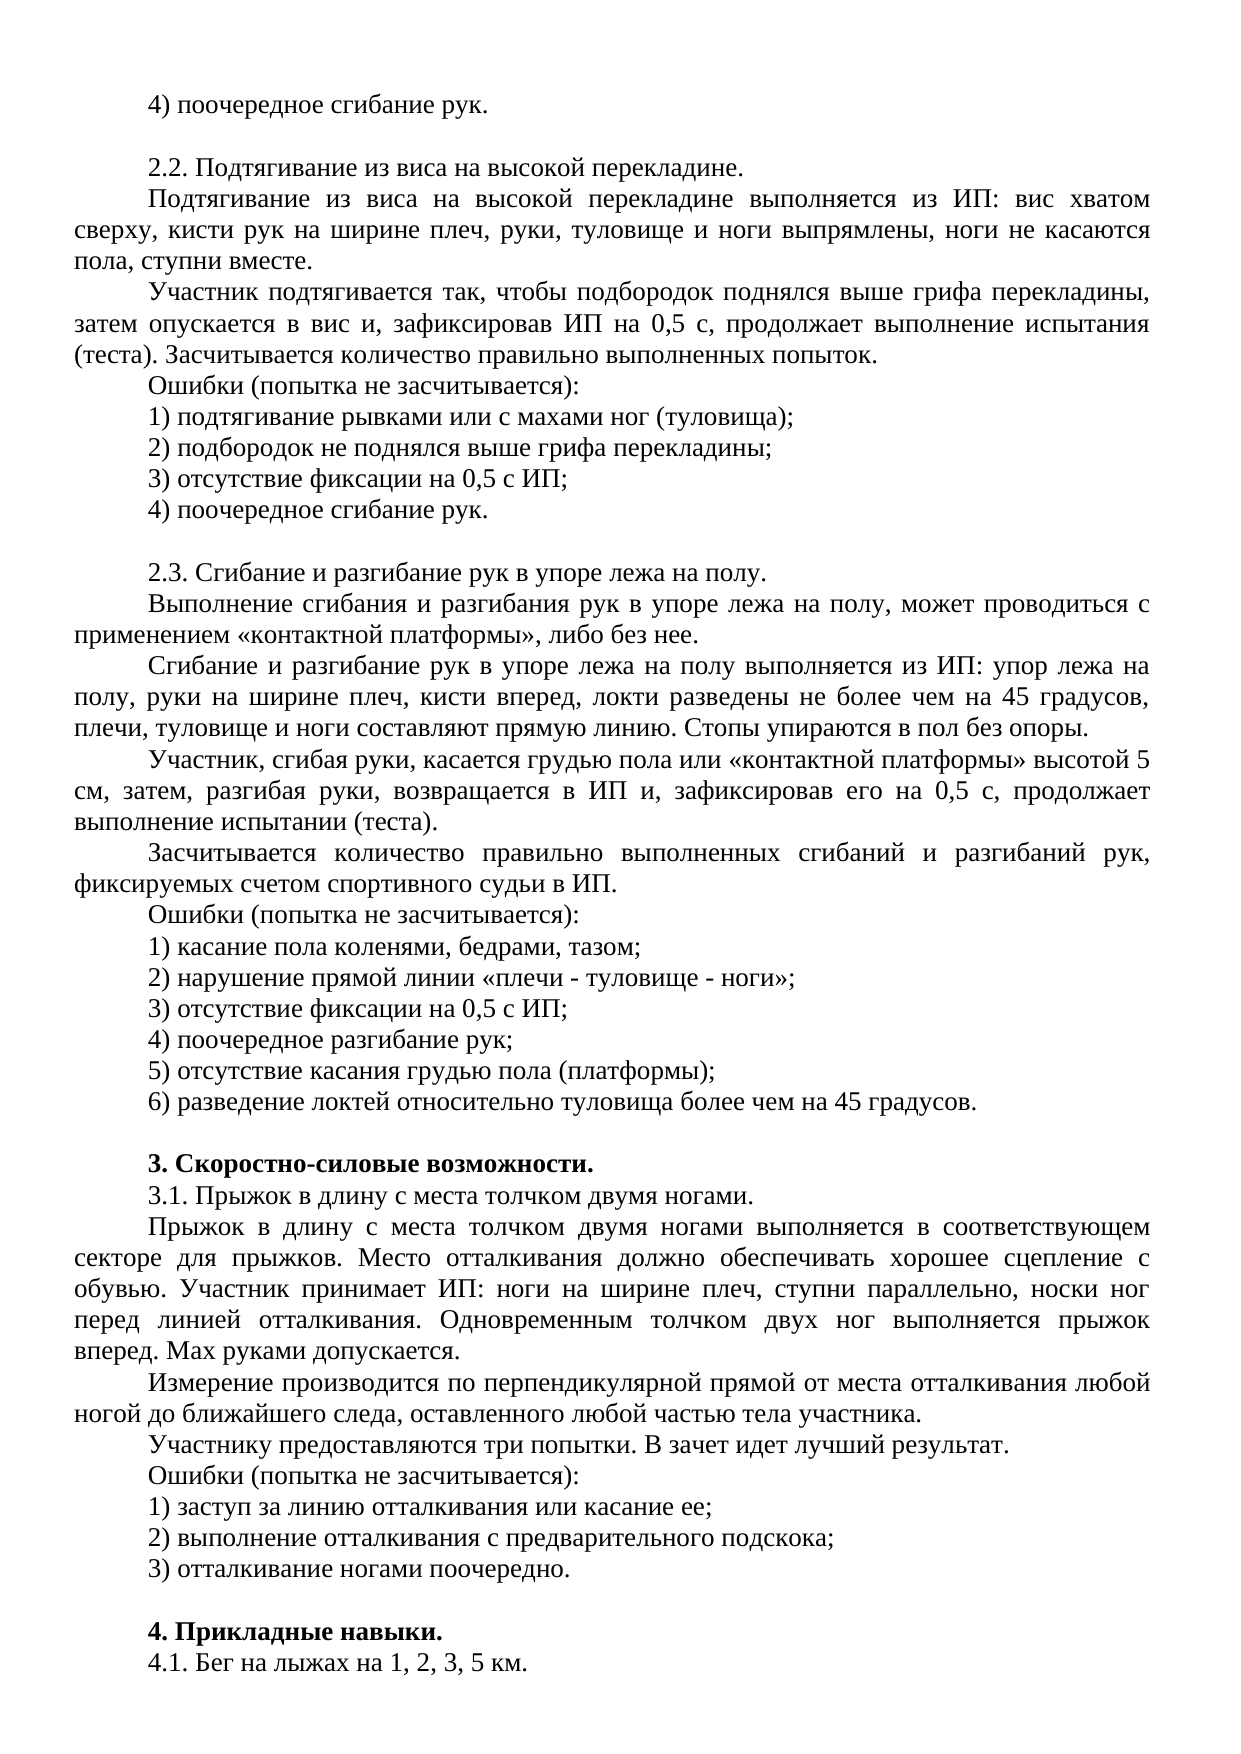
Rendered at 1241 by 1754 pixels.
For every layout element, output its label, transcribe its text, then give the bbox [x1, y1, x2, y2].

list 3) отсутствие фиксации на 0,5 с ИП; [74, 992, 1152, 1023]
list 2) подбородок не поднялся выше грифа перекладины; [74, 431, 1152, 462]
text Ошибки (попытка не засчитывается): [74, 1459, 1152, 1490]
list 4. Прикладные навыки. [74, 1615, 1152, 1646]
text 3.1. Прыжок в длину с места толчком двумя ногами. [74, 1179, 1152, 1210]
text Участник подтягивается так, чтобы подбородок поднялся выше грифа перекладины, затем опускается в вис и, зафиксировав ИП на 0,5 с, продолжает выполнение испытания (теста). Засчитывается количество правильно выполненных попыток. [74, 276, 1152, 369]
list 3) отсутствие фиксации на 0,5 с ИП; [74, 462, 1152, 493]
text 3) отталкивание ногами поочередно. [74, 1552, 1152, 1584]
text Измерение производится по перпендикулярной прямой от места отталкивания любой ногой до ближайшего следа, оставленного любой частью тела участника. [74, 1366, 1152, 1428]
text Участник, сгибая руки, касается грудью пола или «контактной платформы» высотой , затем, разгибая руки, возвращается в ИП и, зафиксировав его на 0,5 с, продолжает выполнение испытании (теста). [74, 743, 1152, 836]
list 4) поочередное разгибание рук; [74, 1023, 1152, 1054]
list 6) разведение локтей относительно туловища более чем на 45 градусов. [74, 1085, 1152, 1116]
list 2.3. Сгибание и разгибание рук в упоре лежа на полу. [74, 556, 1152, 587]
text Сгибание и разгибание рук в упоре лежа на полу выполняется из ИП: упор лежа на полу, руки на ширине плеч, кисти вперед, локти разведены не более чем на 45 градусов, плечи, туловище и ноги составляют прямую линию. Стопы упираются в пол без опоры. [74, 649, 1152, 743]
list 5) отсутствие касания грудью пола (платформы); [74, 1054, 1152, 1085]
list 4) поочередное сгибание рук. [74, 493, 1152, 525]
list 2) нарушение прямой линии «плечи - туловище - ноги»; [74, 961, 1152, 992]
list 4.1. Бег на лыжах на 1, 2, 3, . [74, 1646, 1152, 1677]
text 3. Скоростно-силовые возможности. [74, 1148, 1152, 1179]
list 2.2. Подтягивание из виса на высокой перекладине. [74, 151, 1152, 182]
text Участнику предоставляются три попытки. В зачет идет лучший результат. [74, 1428, 1152, 1459]
text Ошибки (попытка не засчитывается): [74, 898, 1152, 929]
text Засчитывается количество правильно выполненных сгибаний и разгибаний рук, фиксируемых счетом спортивного судьи в ИП. [74, 836, 1152, 898]
text 4) поочередное сгибание рук. [74, 89, 1152, 120]
list 1) касание пола коленями, бедрами, тазом; [74, 929, 1152, 961]
list Прыжок в длину с места толчком двумя ногами выполняется в соответствующем секторе для прыжков. Место отталкивания должно обеспечивать хорошее сцепление с обувью. Участник принимает ИП: ноги на ширине плеч, ступни параллельно, носки ног перед линией отталкивания. Одновременным толчком двух ног выполняется прыжок вперед. Мах руками допускается. [74, 1210, 1152, 1366]
text Подтягивание из виса на высокой перекладине выполняется из ИП: вис хватом сверху, кисти рук на ширине плеч, руки, туловище и ноги выпрямлены, ноги не касаются пола, ступни вместе. [74, 182, 1152, 276]
text 1) заступ за линию отталкивания или касание ее; [74, 1490, 1152, 1521]
list Выполнение сгибания и разгибания рук в упоре лежа на полу, может проводиться с применением «контактной платформы», либо без нее. [74, 587, 1152, 649]
list 1) подтягивание рывками или с махами ног (туловища); [74, 400, 1152, 431]
text Ошибки (попытка не засчитывается): [74, 369, 1152, 400]
list 2) выполнение отталкивания с предварительного подскока; [74, 1521, 1152, 1552]
